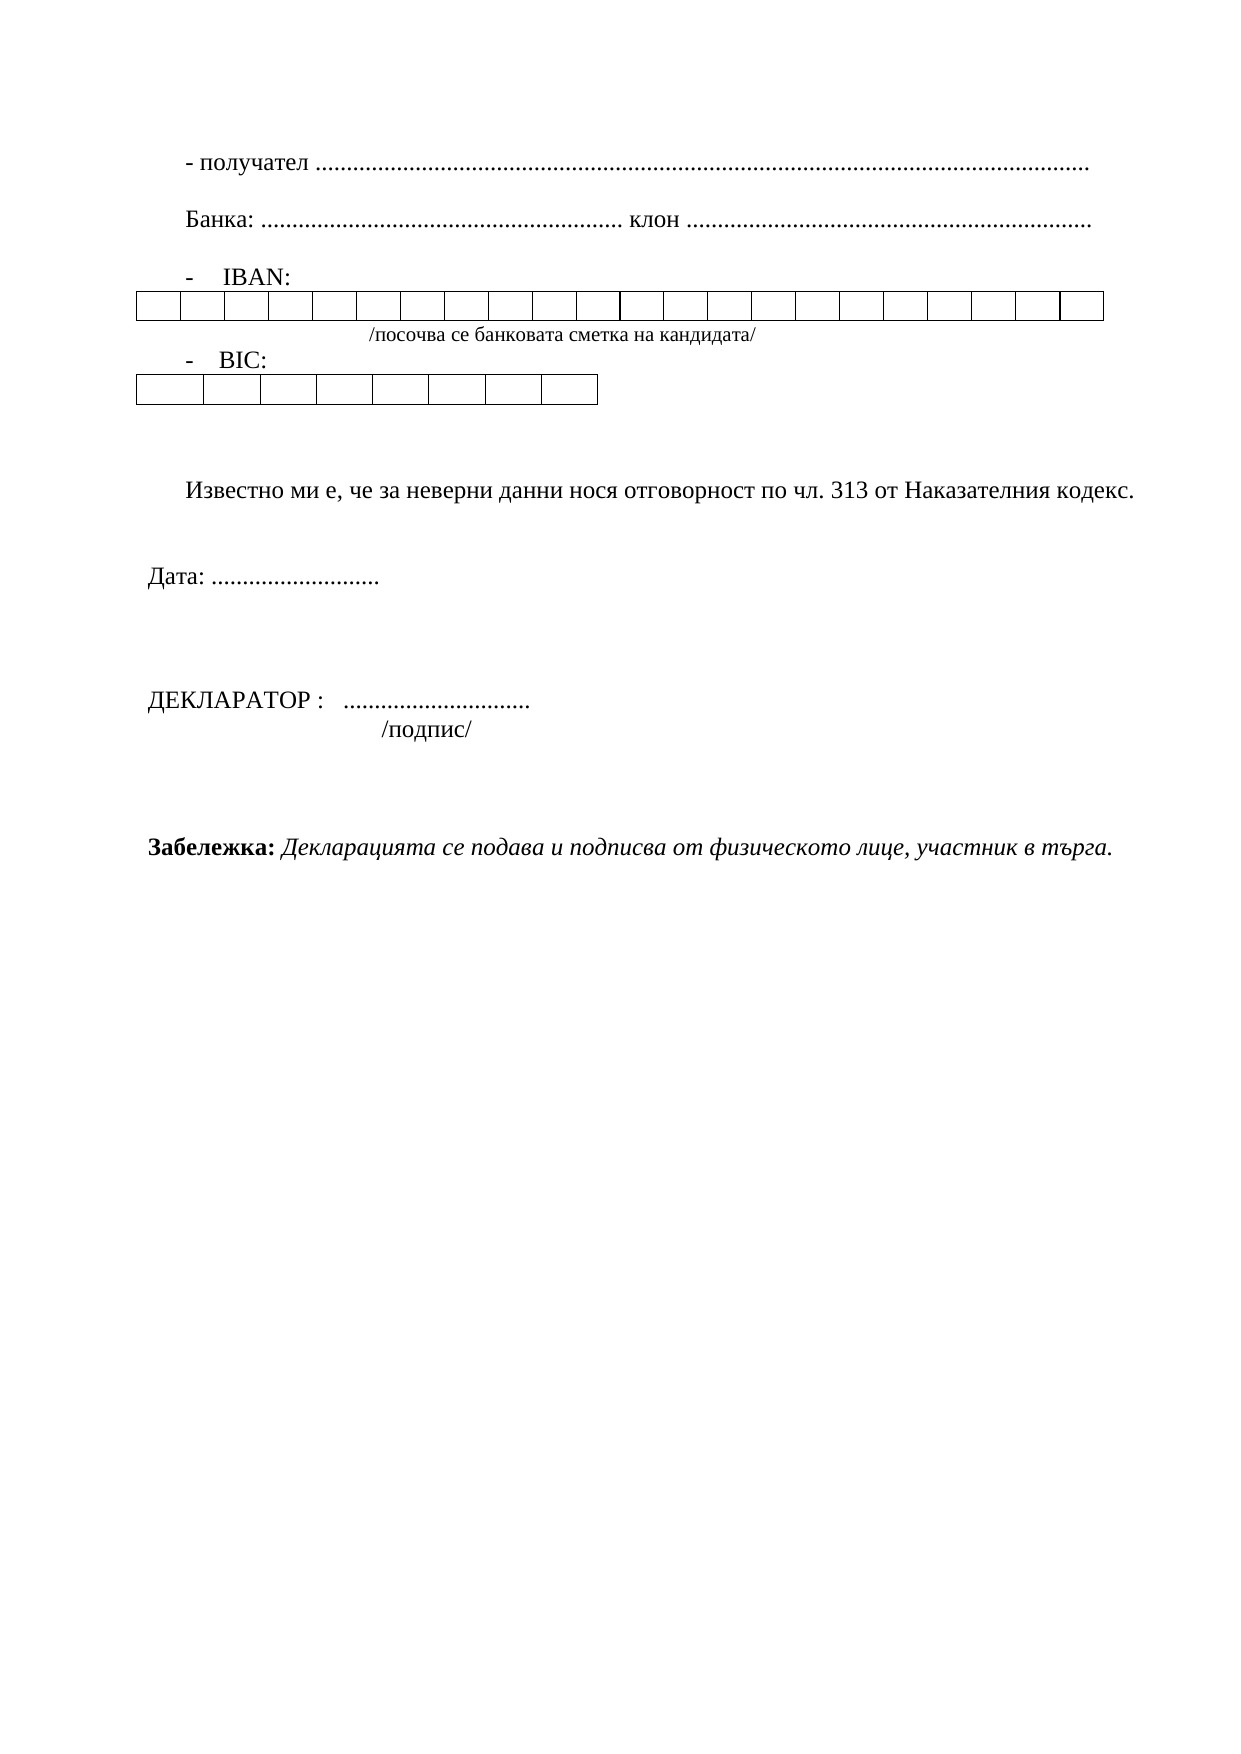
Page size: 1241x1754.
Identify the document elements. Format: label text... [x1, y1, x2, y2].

table_header [928, 292, 971, 320]
table_header [269, 292, 312, 320]
table_header [313, 292, 356, 320]
table_header [225, 292, 268, 320]
table_header [542, 375, 597, 404]
text Дата: ........................... [148, 561, 1152, 590]
table_header [752, 292, 795, 320]
table_header [357, 292, 400, 320]
text /посочва се банковата сметка на кандидата/ [185, 321, 1152, 346]
table_header [796, 292, 839, 320]
table_header [840, 292, 883, 320]
text /подпис/ [148, 714, 1152, 743]
table_header [972, 292, 1015, 320]
table_header [204, 375, 260, 404]
table_header [664, 292, 707, 320]
table_header [445, 292, 488, 320]
table_header [1061, 292, 1103, 320]
table_header [317, 375, 372, 404]
table_header [708, 292, 751, 320]
table_header [577, 292, 619, 320]
list IBAN: [185, 262, 1152, 291]
table_header [429, 375, 485, 404]
table_header [137, 375, 203, 404]
table_header [1016, 292, 1059, 320]
text Забележка: Декларацията се подава и подписва от физическото лице, участник в търга. [148, 832, 1152, 861]
text Банка: .......................................................... клон ................................................................. [185, 204, 1152, 233]
table_header [373, 375, 428, 404]
text - BIC: [185, 346, 1152, 374]
table_header [401, 292, 444, 320]
table_header [181, 292, 224, 320]
table_header [489, 292, 532, 320]
table_header [137, 292, 180, 320]
text ДЕКЛАРАТОР : .............................. [148, 685, 1152, 714]
text - получател ............................................................................................................................ [185, 147, 1152, 176]
table_header [486, 375, 541, 404]
table_header [884, 292, 927, 320]
table_header [621, 292, 663, 320]
table_header [261, 375, 316, 404]
table_header [533, 292, 576, 320]
list Известно ми е, че за неверни данни нося отговорност по чл. 313 от Наказателния кодекс. [185, 475, 1152, 504]
